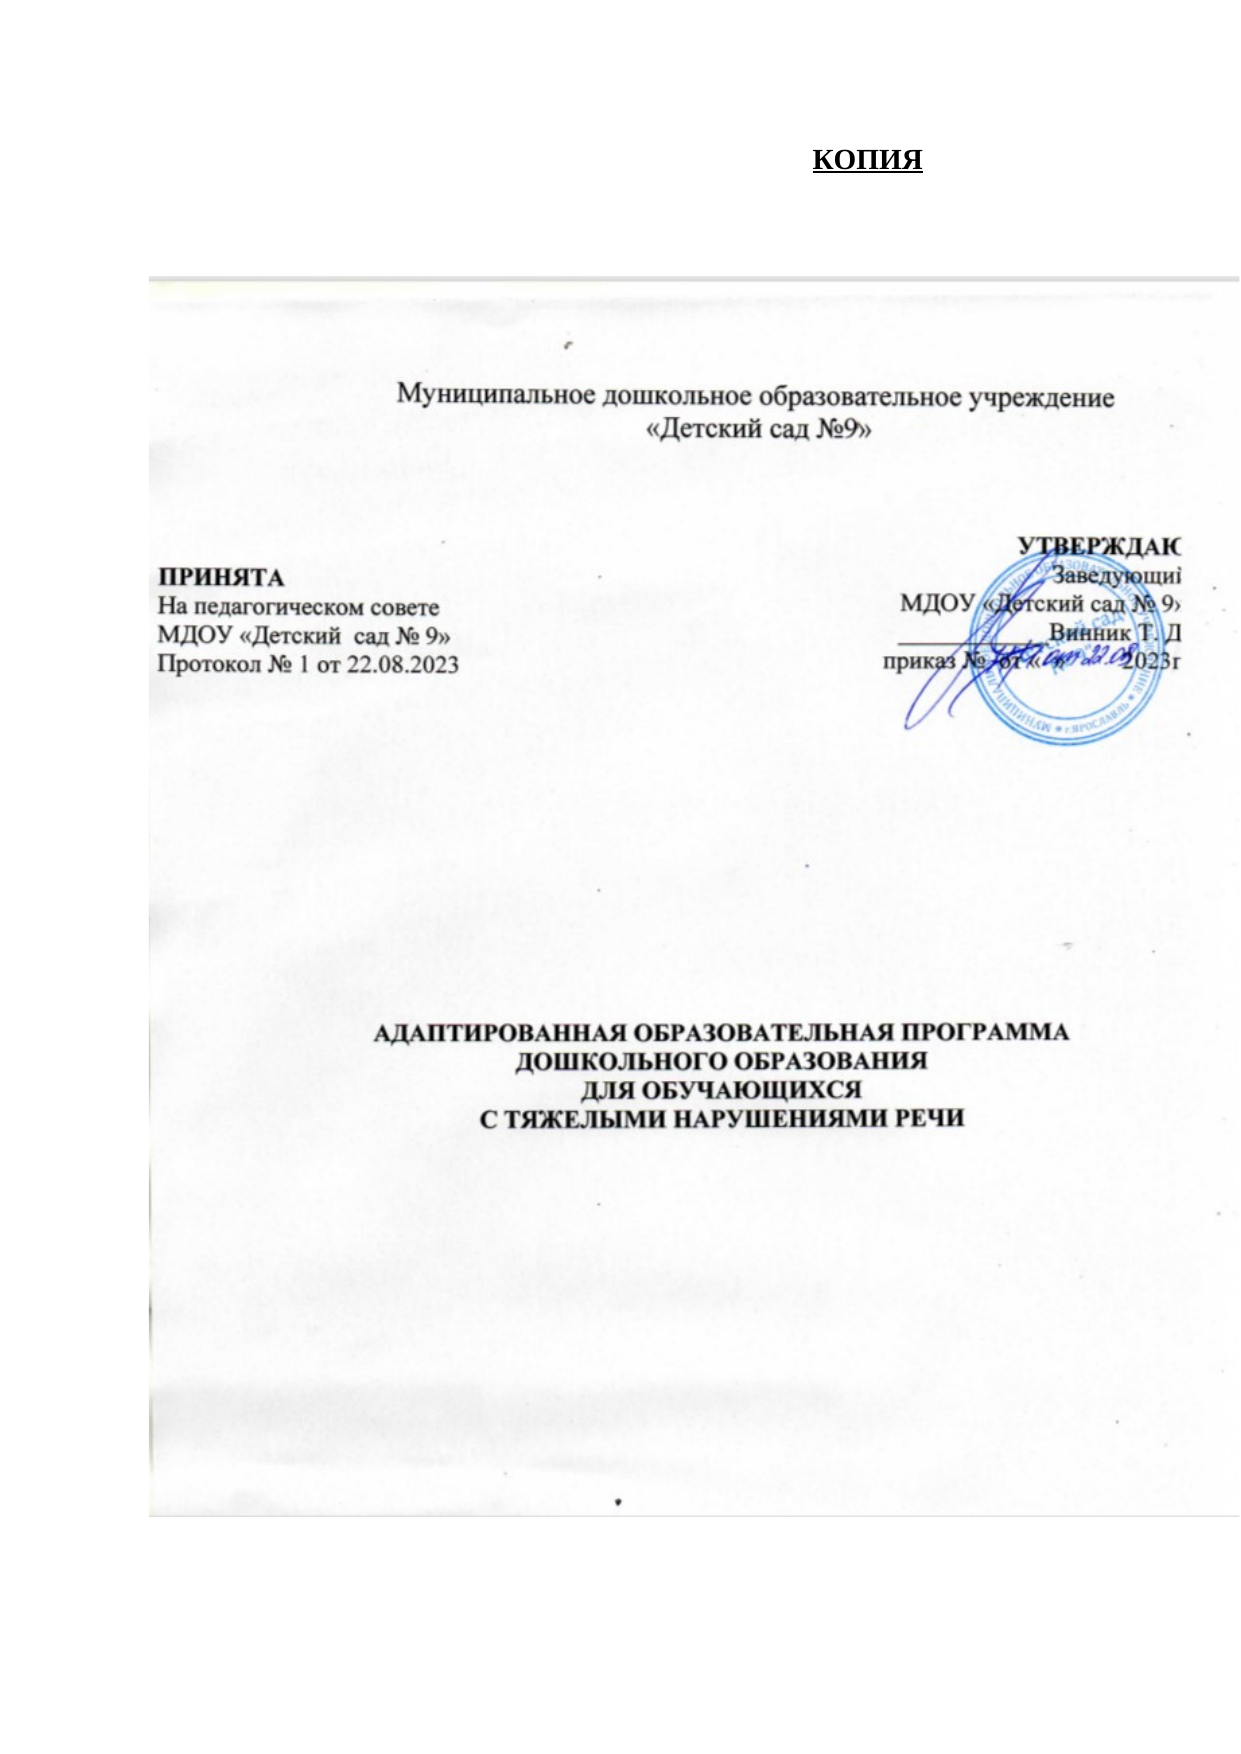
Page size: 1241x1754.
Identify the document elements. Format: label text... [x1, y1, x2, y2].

picture [148, 276, 1240, 1517]
text КОПИЯ [149, 142, 1165, 176]
